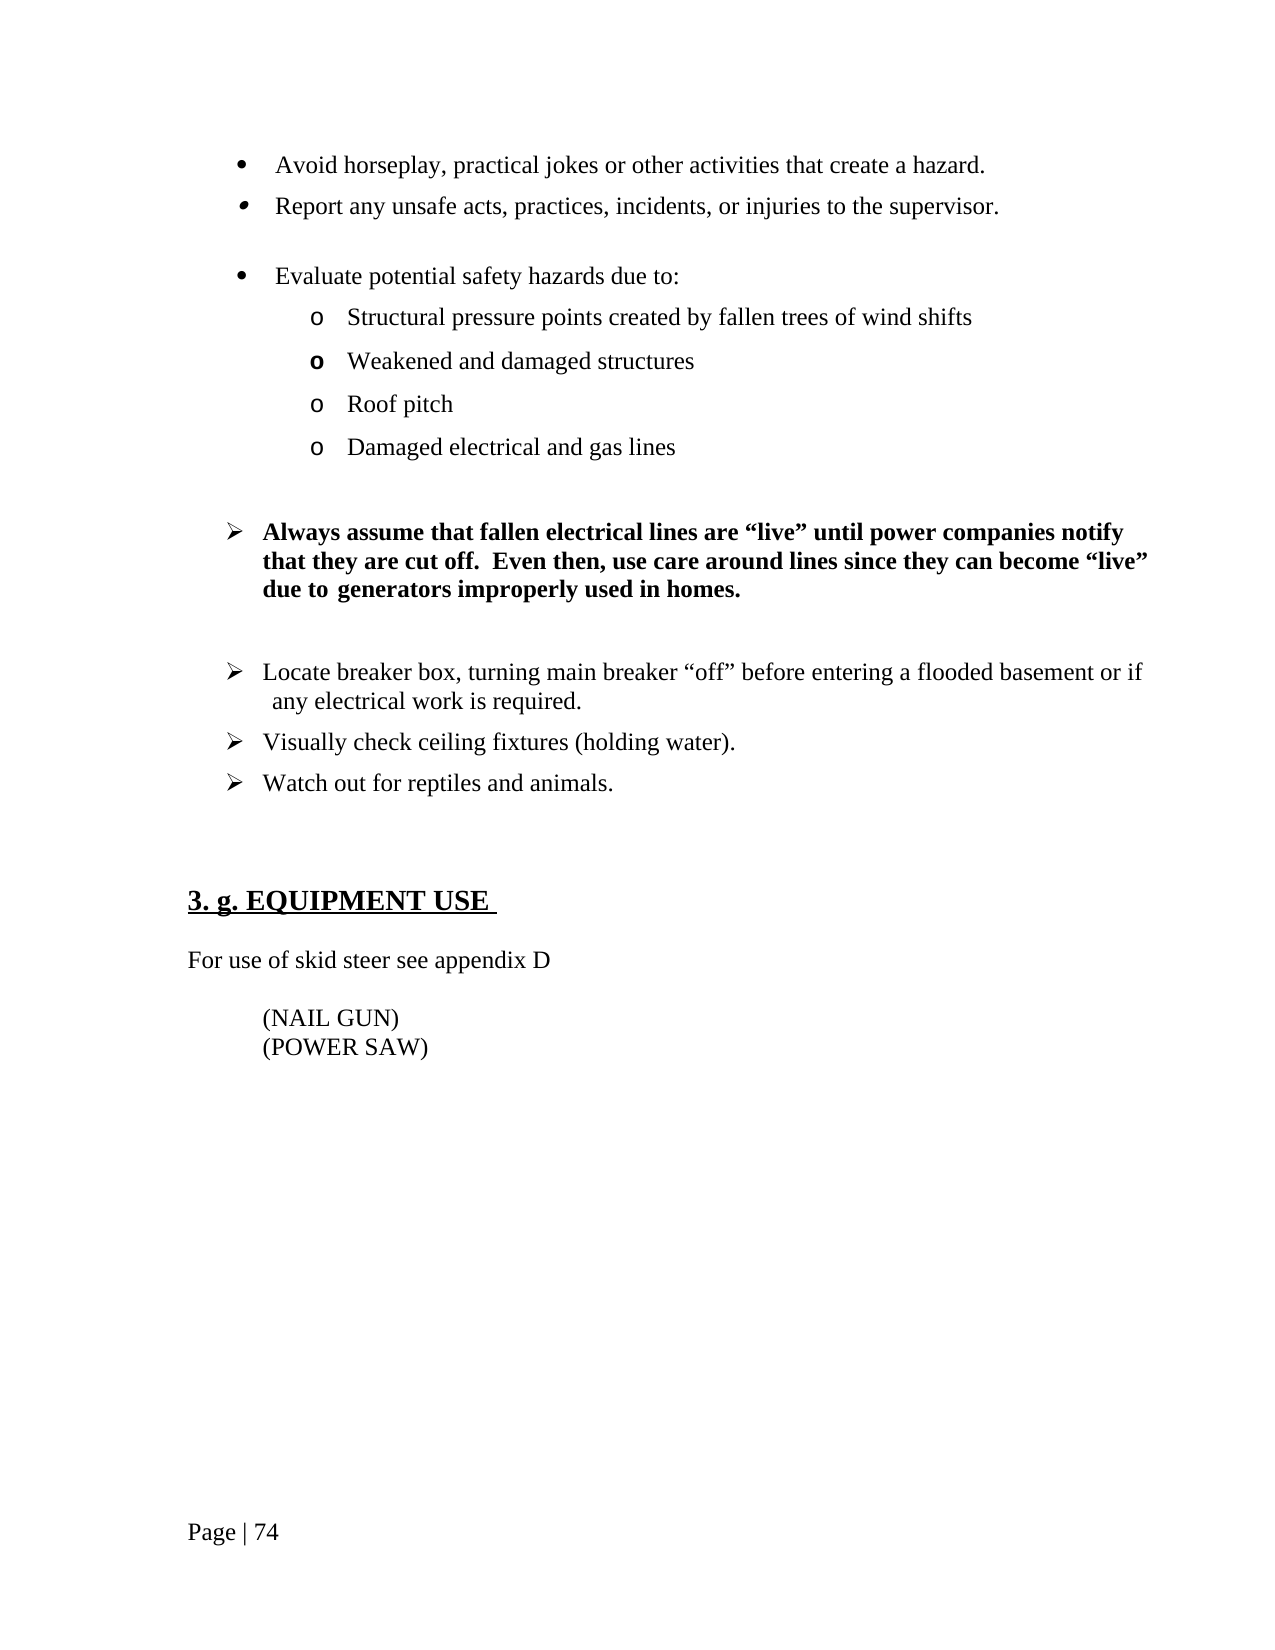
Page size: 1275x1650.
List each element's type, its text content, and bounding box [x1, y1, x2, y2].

list Avoid horseplay, practical jokes or other activities that create a hazard. [237, 150, 1162, 179]
list Roof pitch [309, 389, 1162, 420]
list Weakened and damaged structures [309, 346, 1162, 377]
list Damaged electrical and gas lines [309, 432, 1162, 463]
list Evaluate potential safety hazards due to: [237, 261, 1162, 290]
list Visually check ceiling fixtures (holding water). [225, 727, 1162, 756]
list Report any unsafe acts, practices, incidents, or injuries to the supervisor. [237, 191, 1162, 249]
list Watch out for reptiles and animals. [225, 768, 1162, 797]
list Locate breaker box, turning main breaker “off” before entering a flooded basement or if any electrical work is required. [225, 657, 1162, 714]
list Always assume that fallen electrical lines are “live” until power companies notify that they are cut off. Even then, use care around lines since they can become “live” due to generators improperly used in homes. [225, 517, 1162, 603]
text 3. g. EQUIPMENT USE [187, 883, 1162, 917]
text (POWER SAW) [187, 1032, 1162, 1061]
text (NAIL GUN) [187, 1003, 1162, 1032]
list Structural pressure points created by fallen trees of wind shifts [309, 302, 1162, 333]
text For use of skid steer see appendix D [187, 946, 1162, 974]
